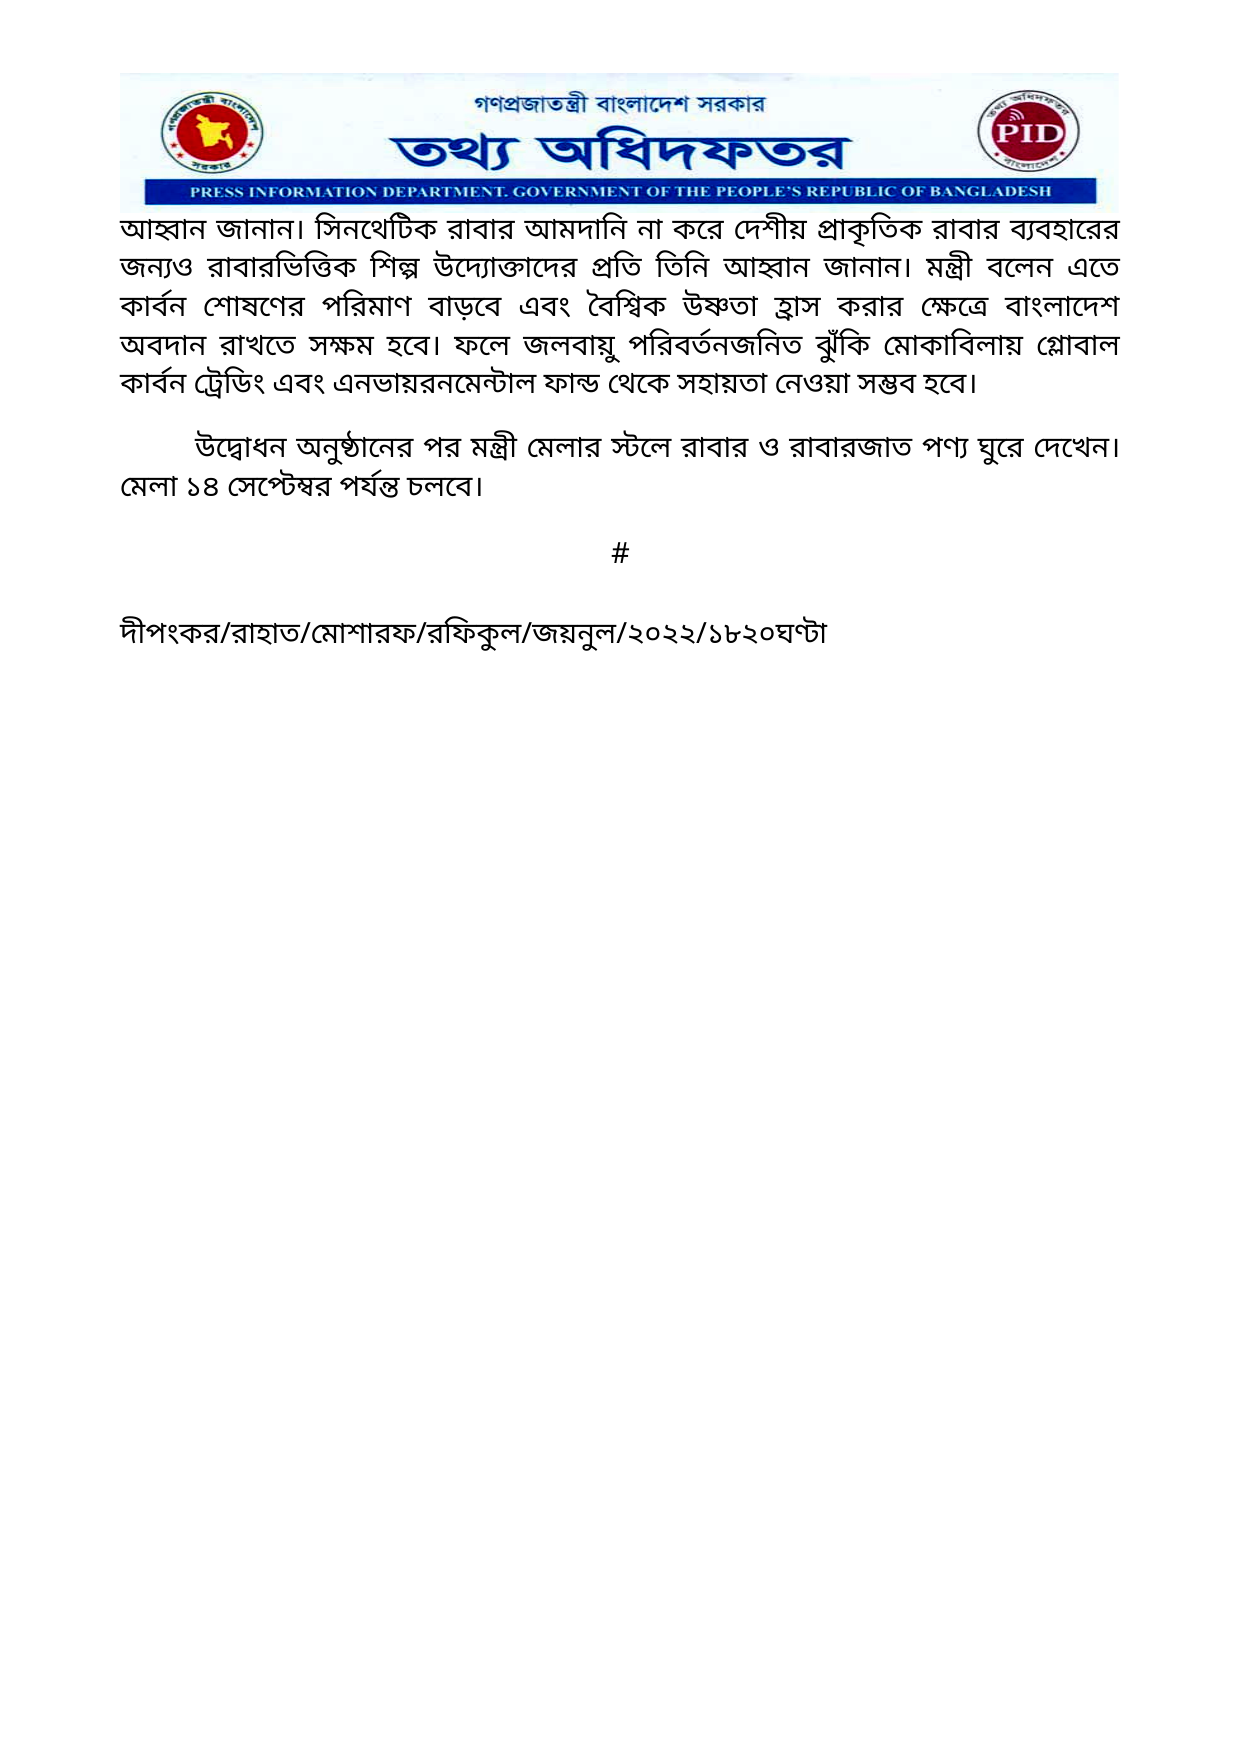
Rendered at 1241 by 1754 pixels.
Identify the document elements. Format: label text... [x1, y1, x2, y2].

text # [120, 533, 1120, 572]
text দীপংকর/রাহাত/মোশারফ/রফিকুল/জয়নুল/২০২২/১৮২০ঘণ্টা [120, 612, 1120, 655]
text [120, 212, 1120, 406]
text উদ্বোধন অনুষ্ঠানের পর মন্ত্রী মেলার স্টলে রাবার ও রাবারজাত পণ্য ঘুরে দেখেন। মেলা ১৪ সেপ্টেম্বর পর্যন্ত চলবে। [120, 431, 1120, 508]
